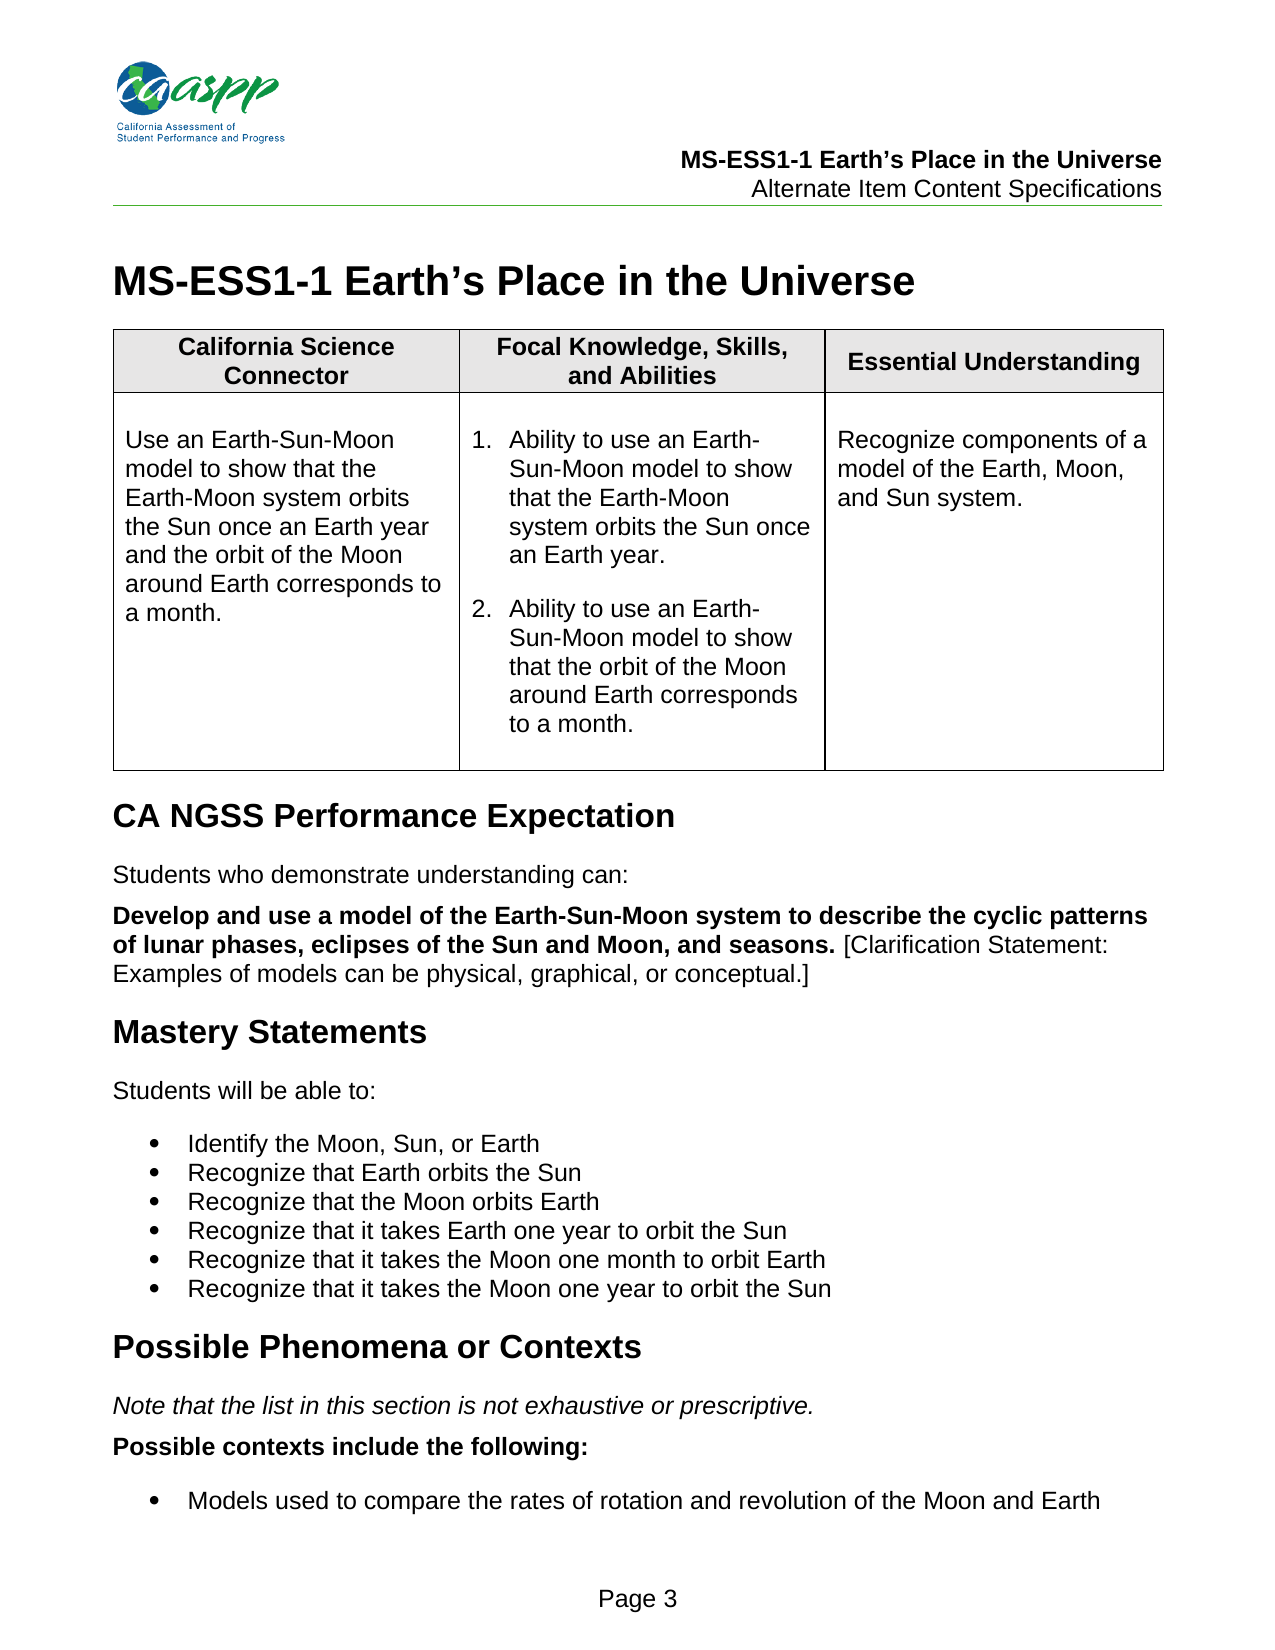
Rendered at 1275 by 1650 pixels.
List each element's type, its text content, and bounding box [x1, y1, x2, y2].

text Note that the list in this section is not exhaustive or prescriptive. [112, 1391, 1162, 1420]
text Models used to compare the rates of rotation and revolution of the Moon and Earth [150, 1486, 1162, 1515]
text Recognize that the Moon orbits Earth [150, 1187, 1162, 1216]
subtitle Possible Phenomena or Contexts [112, 1328, 1162, 1366]
text Recognize that Earth orbits the Sun [150, 1158, 1162, 1187]
table_cell Recognize components of a model of the Earth, Moon, and Sun system. [826, 393, 1163, 770]
text MS-ESS1-1 Earth’s Place in the Universe [112, 256, 1162, 304]
table_cell Ability to use an Earth-Sun-Moon model to show that the Earth-Moon system orbits the Sun once an Earth year. Ability to use an Earth-Sun-Moon model to show that the orbit of the Moon around Earth corresponds to a month. [460, 393, 824, 770]
subtitle CA NGSS Performance Expectation [112, 796, 1162, 835]
text Identify the Moon, Sun, or Earth [150, 1129, 1162, 1158]
table_header California Science Connector [114, 330, 459, 392]
text Develop and use a model of the Earth-Sun-Moon system to describe the cyclic patterns of lunar phases, eclipses of the Sun and Moon, and seasons. [Clarification Statement: Examples of models can be physical, graphical, or conceptual.] [112, 901, 1162, 987]
text Recognize that it takes the Moon one month to orbit Earth [150, 1245, 1162, 1274]
table_header Essential Understanding [826, 330, 1163, 392]
text Recognize that it takes the Moon one year to orbit the Sun [150, 1274, 1162, 1303]
picture [112, 60, 287, 146]
table_cell Use an Earth-Sun-Moon model to show that the Earth-Moon system orbits the Sun once an Earth year and the orbit of the Moon around Earth corresponds to a month. [114, 393, 459, 770]
text Students who demonstrate understanding can: [112, 860, 1162, 888]
table_header Focal Knowledge, Skills, and Abilities [460, 330, 824, 392]
text Possible contexts include the following: [112, 1432, 1162, 1461]
text Recognize that it takes Earth one year to orbit the Sun [150, 1216, 1162, 1245]
subtitle Mastery Statements [112, 1012, 1162, 1051]
text Students will be able to: [112, 1076, 1162, 1104]
